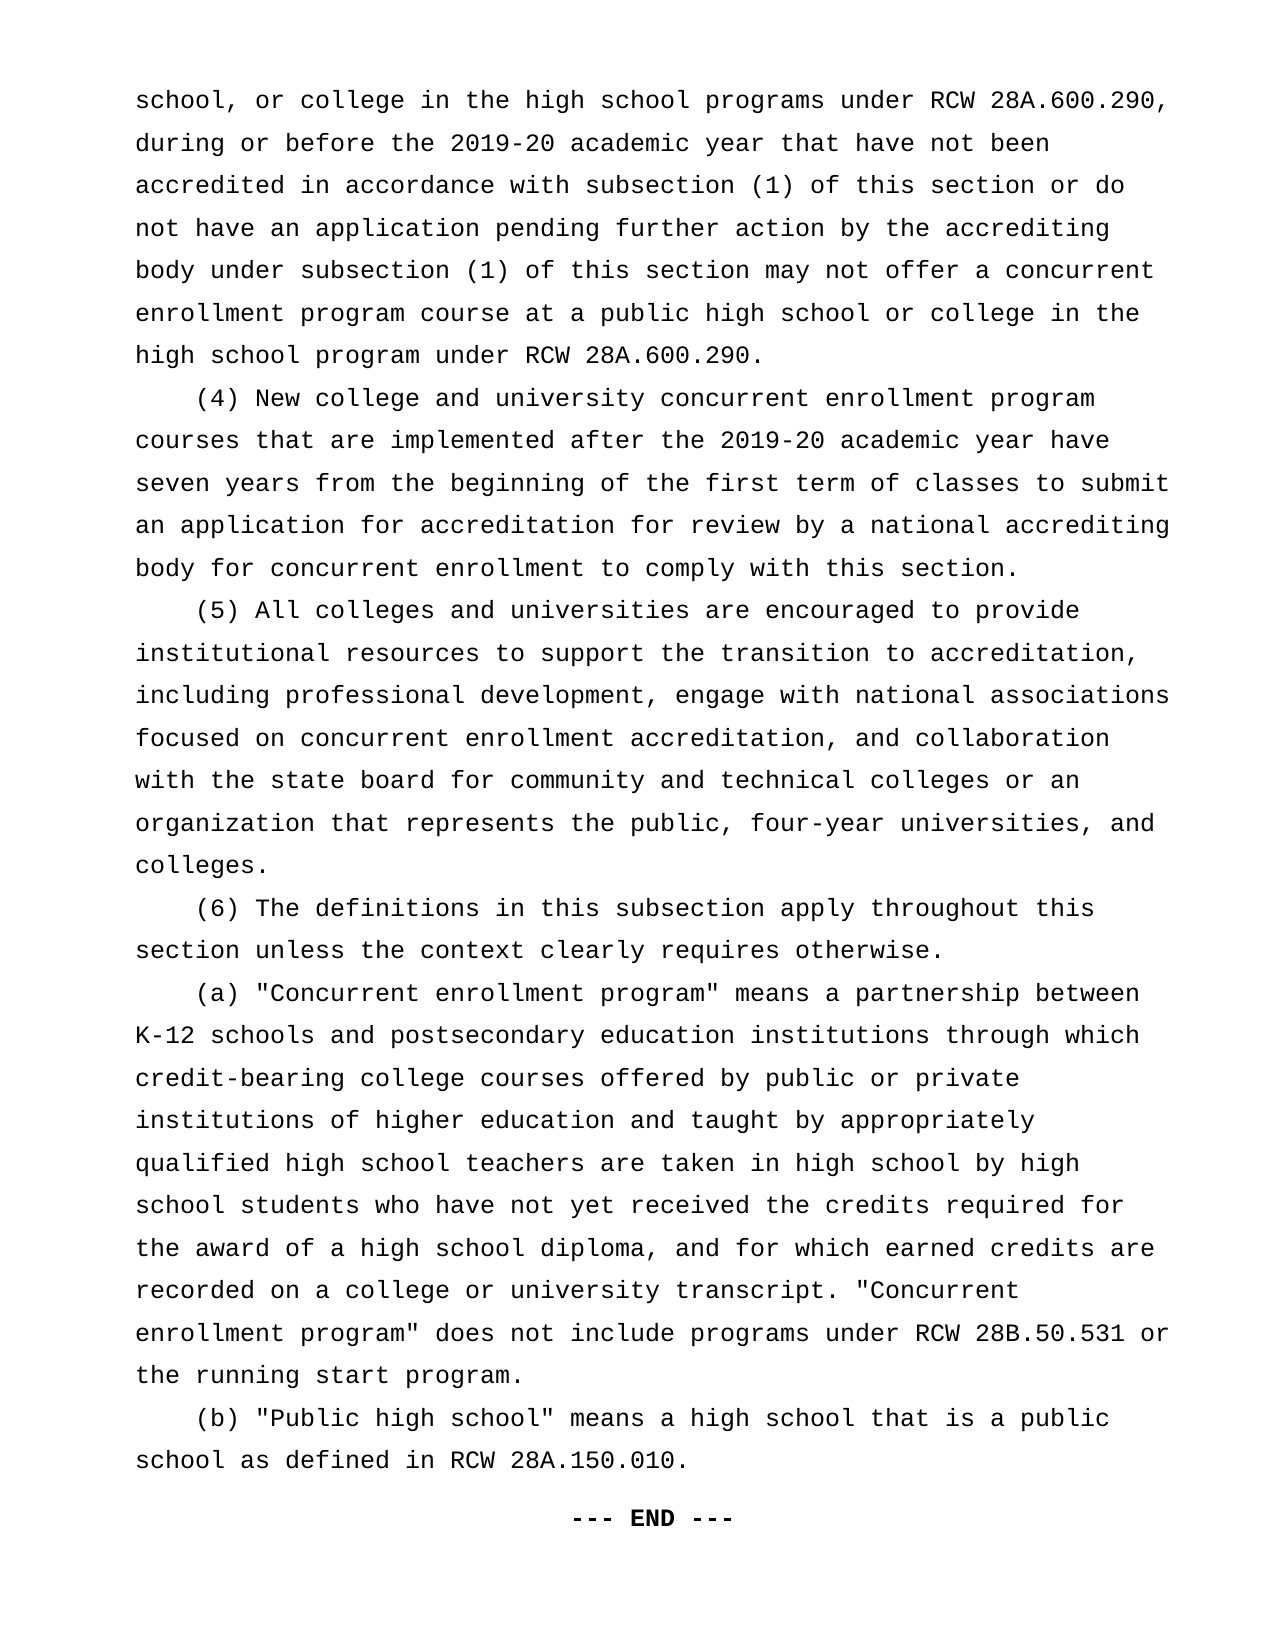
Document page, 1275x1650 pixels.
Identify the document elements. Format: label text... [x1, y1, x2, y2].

text (a) "Concurrent enrollment program" means a partnership between K-12 schools and postsecondary education institutions through which credit-bearing college courses offered by public or private institutions of higher education and taught by appropriately qualified high school teachers are taken in high school by high school students who have not yet received the credits required for the award of a high school diploma, and for which earned credits are recorded on a college or university transcript. "Concurrent enrollment program" does not include programs under RCW 28B.50.531 or the running start program. [135, 967, 1170, 1392]
text (6) The definitions in this subsection apply throughout this section unless the context clearly requires otherwise. [135, 882, 1170, 967]
text (4) New college and university concurrent enrollment program courses that are implemented after the 2019-20 academic year have seven years from the beginning of the first term of classes to submit an application for accreditation for review by a national accrediting body for concurrent enrollment to comply with this section. [135, 372, 1170, 585]
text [135, 75, 1170, 372]
text (5) All colleges and universities are encouraged to provide institutional resources to support the transition to accreditation, including professional development, engage with national associations focused on concurrent enrollment accreditation, and collaboration with the state board for community and technical colleges or an organization that represents the public, four-year universities, and colleges. [135, 585, 1170, 882]
text --- END --- [135, 1506, 1170, 1534]
text (b) "Public high school" means a high school that is a public school as defined in RCW 28A.150.010. [135, 1392, 1170, 1477]
